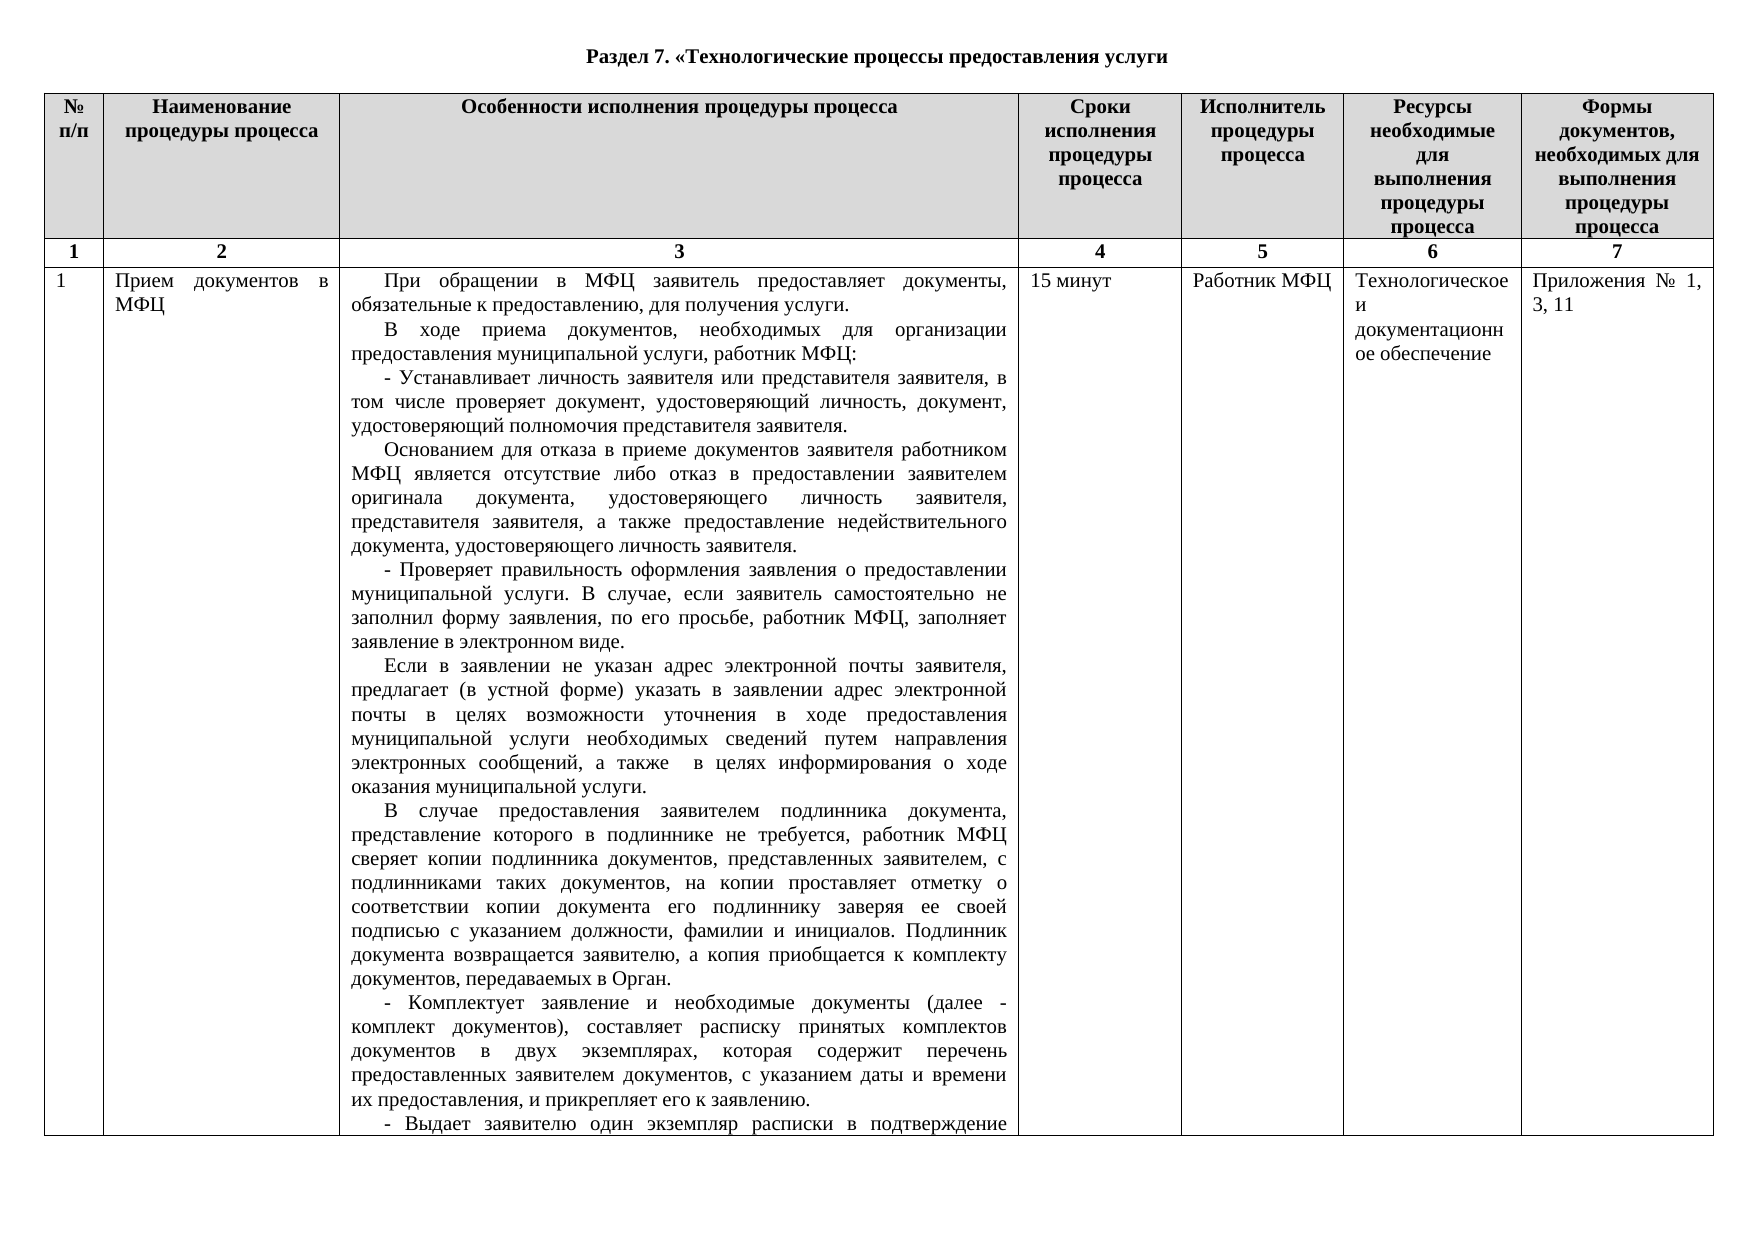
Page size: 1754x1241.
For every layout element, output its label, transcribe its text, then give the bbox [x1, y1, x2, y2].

table_header Сроки исполнения процедуры процесса [1019, 94, 1181, 238]
table_cell 5 [1182, 239, 1343, 267]
table_header Наименование процедуры процесса [104, 94, 339, 238]
table_cell 2 [104, 239, 339, 267]
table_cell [104, 268, 339, 1134]
table_header Особенности исполнения процедуры процесса [340, 94, 1018, 238]
table_cell 15 минут [1019, 268, 1181, 1134]
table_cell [1344, 268, 1521, 1134]
table_cell 7 [1522, 239, 1713, 267]
table_cell 3 [340, 239, 1018, 267]
text Раздел 7. «Технологические процессы предоставления услуги [89, 44, 1665, 68]
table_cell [1522, 268, 1713, 1134]
table_header Формы документов, необходимых для выполнения процедуры процесса [1522, 94, 1713, 238]
table_header Исполнитель процедуры процесса [1182, 94, 1343, 238]
table_cell Работник МФЦ [1182, 268, 1343, 1134]
table_header № п/п [45, 94, 103, 238]
table_header Ресурсы необходимые для выполнения процедуры процесса [1344, 94, 1521, 238]
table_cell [340, 268, 1018, 1134]
table_cell 1 [45, 239, 103, 267]
table_cell 1 [45, 268, 103, 1134]
table_cell 4 [1019, 239, 1181, 267]
table_cell 6 [1344, 239, 1521, 267]
